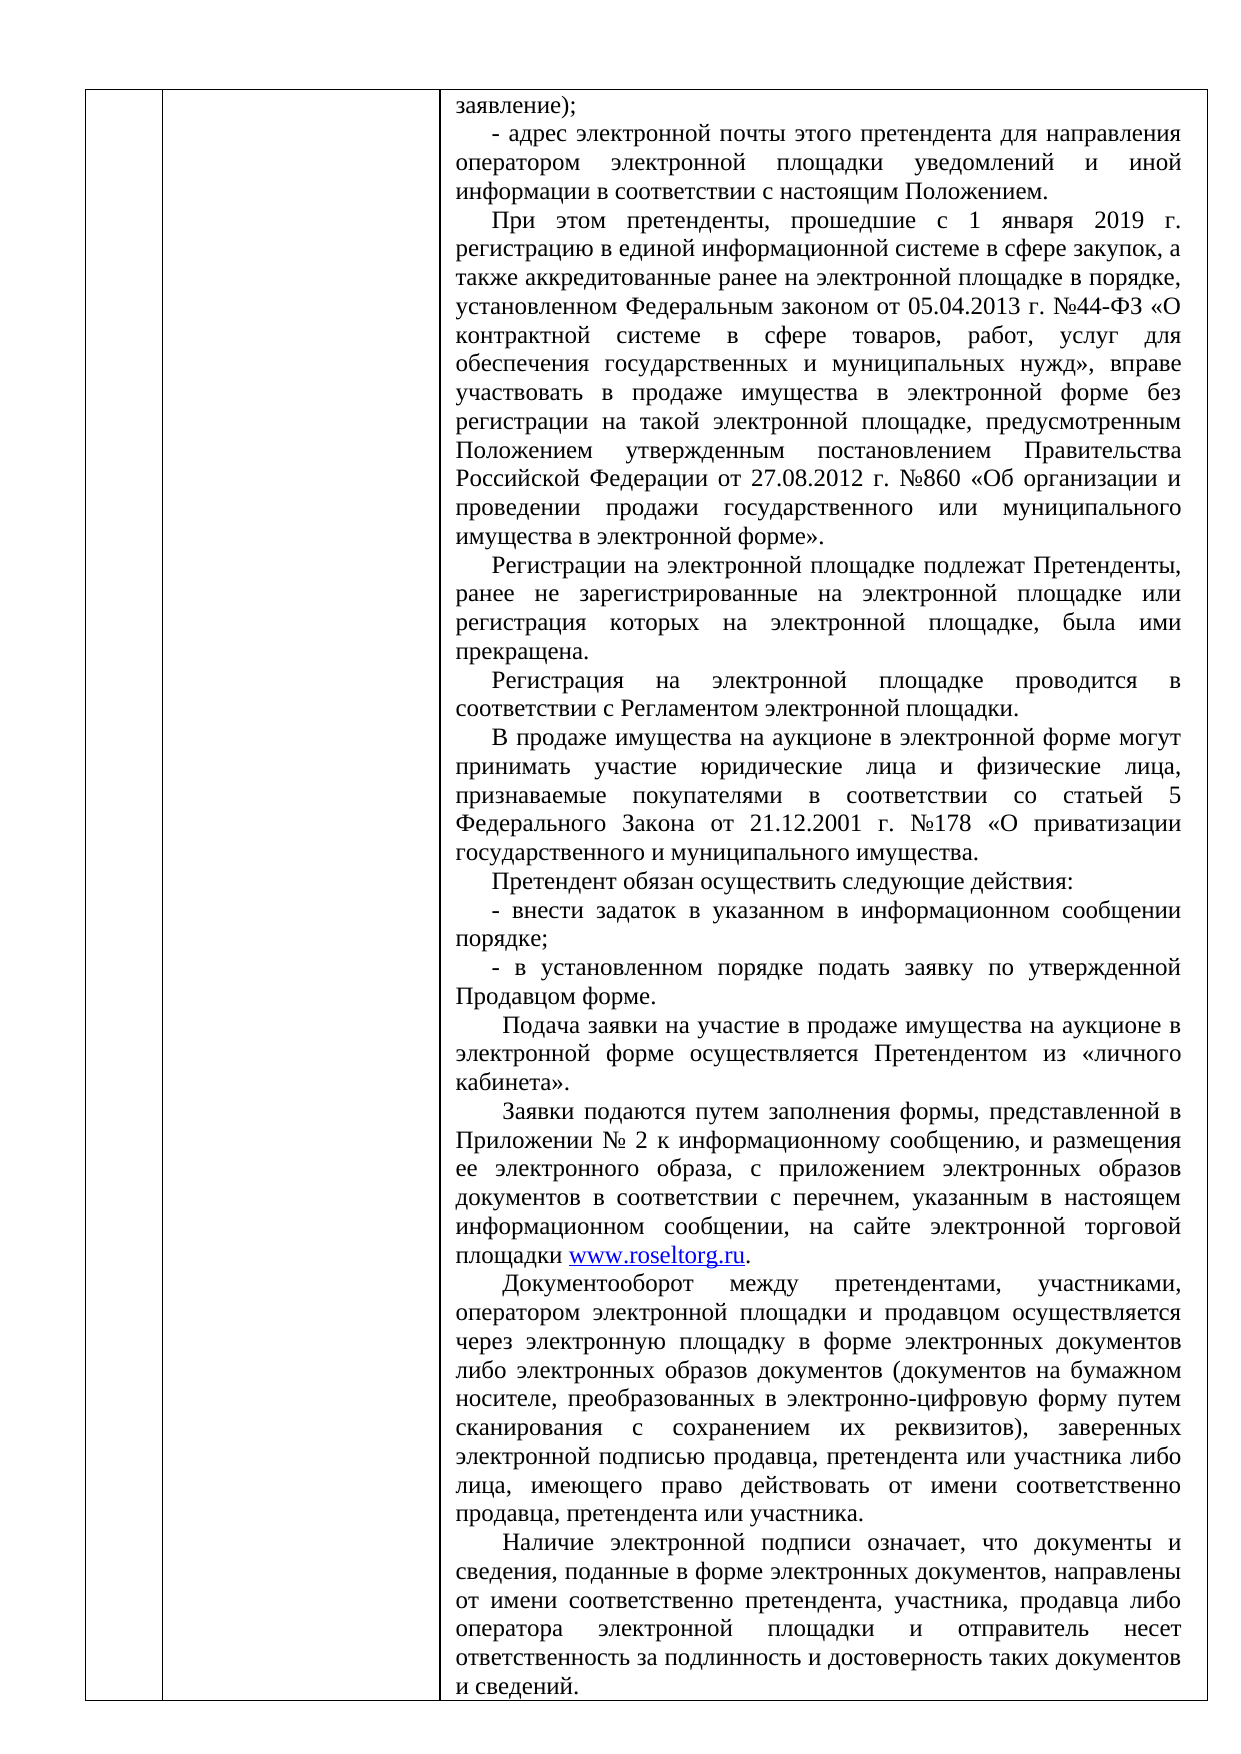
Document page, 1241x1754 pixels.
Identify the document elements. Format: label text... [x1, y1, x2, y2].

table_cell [441, 90, 1207, 1700]
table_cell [163, 90, 439, 1700]
table_cell 6 [86, 90, 162, 1700]
